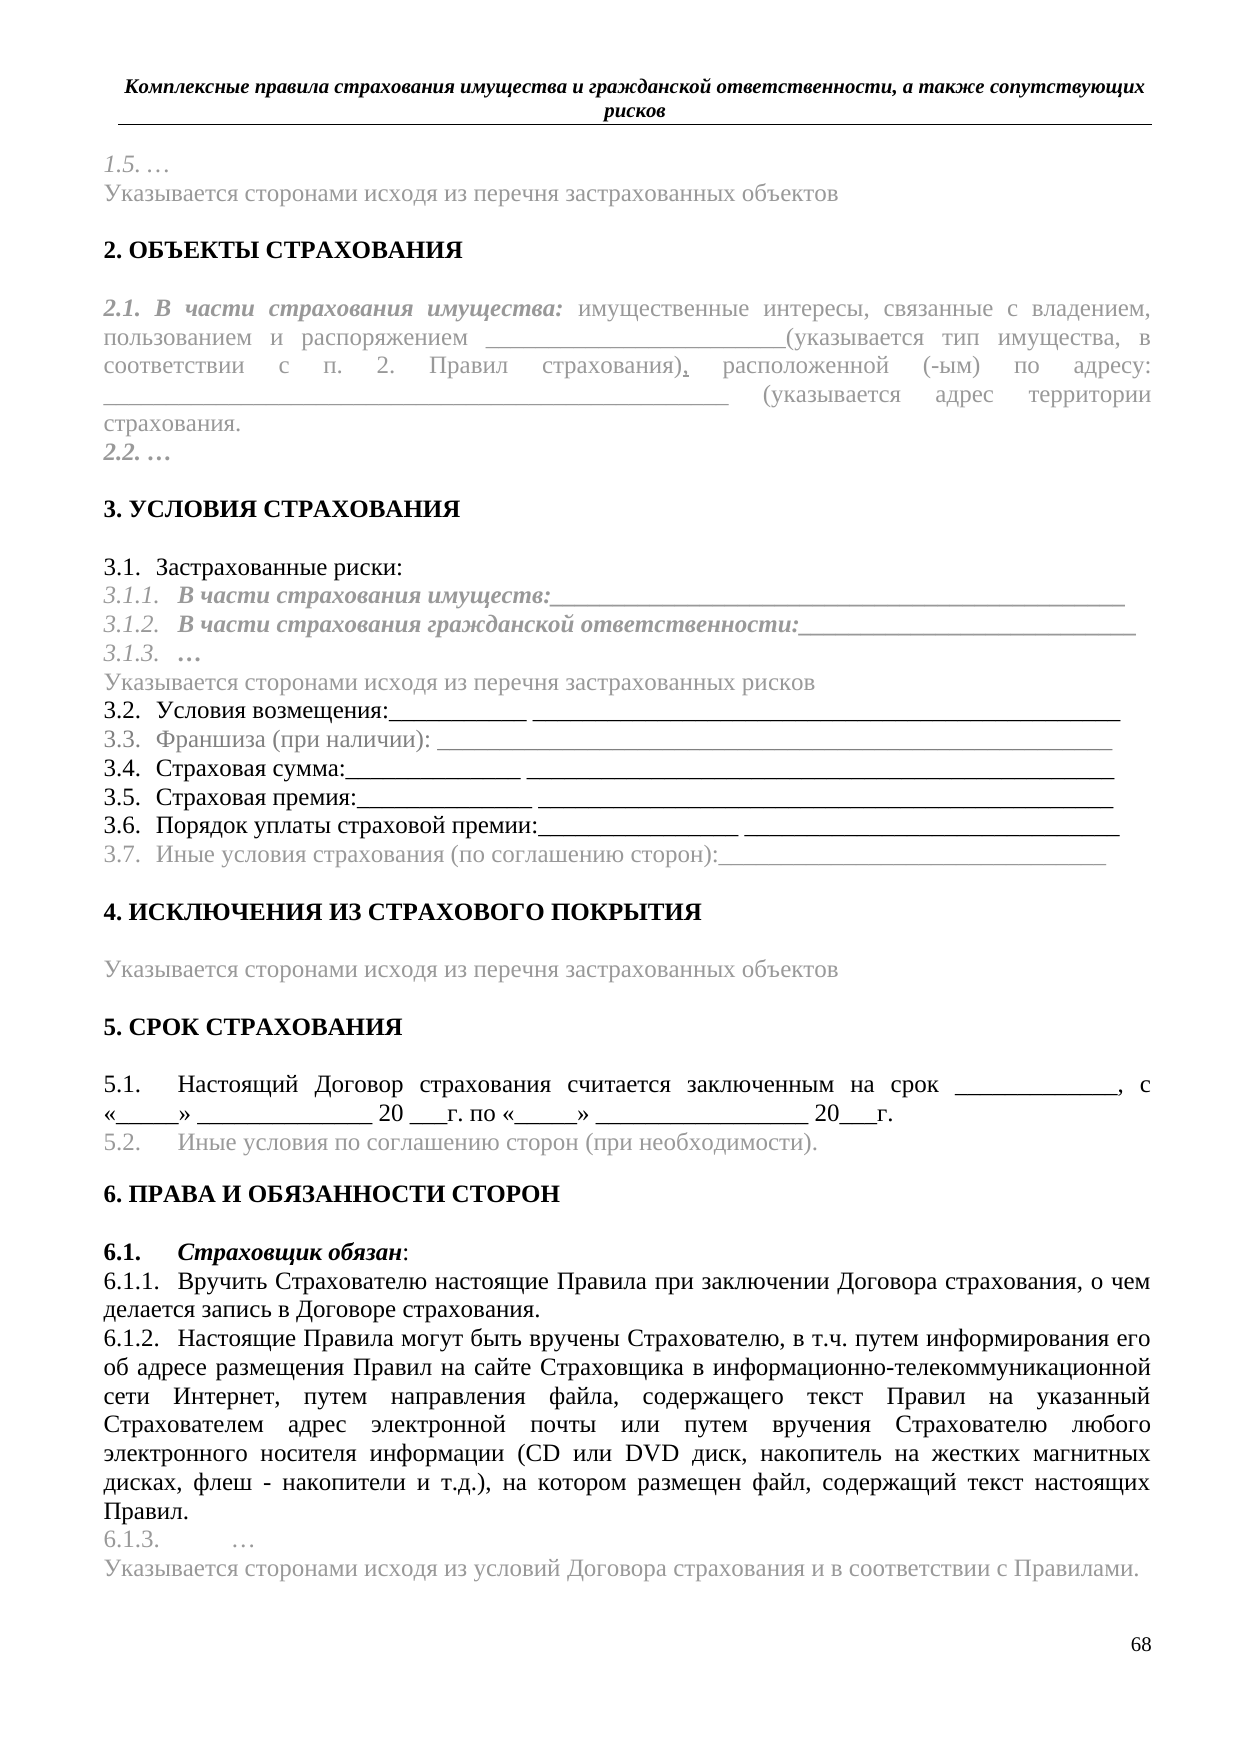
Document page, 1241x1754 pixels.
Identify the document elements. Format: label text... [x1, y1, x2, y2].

list В части страхования имуществ:______________________________________________ [103, 580, 1152, 609]
text 6. ПРАВА И ОБЯЗАННОСТИ СТОРОН [103, 1179, 1152, 1208]
text 1.5. … [103, 149, 1152, 178]
list Страховая сумма:______________ _______________________________________________ [103, 753, 1152, 782]
list В части страхования гражданской ответственности:___________________________ [103, 609, 1152, 638]
list … [103, 1524, 1152, 1553]
list Иные условия по соглашению сторон (при необходимости). [103, 1127, 1152, 1155]
text Указывается сторонами исходя из условий Договора страхования и в соответствии с Правилами. [103, 1553, 1152, 1582]
text 2. ОБЪЕКТЫ СТРАХОВАНИЯ [103, 235, 1152, 264]
text Указывается сторонами исходя из перечня застрахованных объектов [103, 954, 1152, 983]
list Франшиза (при наличии): ______________________________________________________ [103, 724, 1152, 753]
list Настоящий Договор страхования считается заключенным на срок _____________, с «_____» ______________ 20 ___г. по «_____» _________________ 20___г. [103, 1069, 1152, 1127]
list Условия возмещения:___________ _______________________________________________ [103, 695, 1152, 724]
list … [103, 638, 1152, 667]
list Порядок уплаты страховой премии:________________ ______________________________ [103, 810, 1152, 839]
list Страховая премия:______________ ______________________________________________ [103, 782, 1152, 810]
list Вручить Страхователю настоящие Правила при заключении Договора страхования, о чем делается запись в Договоре страхования. [103, 1266, 1152, 1323]
text Указывается сторонами исходя из перечня застрахованных объектов [103, 178, 1152, 207]
text 5. СРОК СТРАХОВАНИЯ [103, 1012, 1152, 1040]
text 2.1. В части страхования имущества: имущественные интересы, связанные с владением, пользованием и распоряжением ________________________(указывается тип имущества, в соответствии с п. 2. Правил страхования), расположенной (-ым) по адресу: __________________________________________________ (указывается адрес территории страхования. [103, 293, 1152, 437]
list Настоящие Правила могут быть вручены Страхователю, в т.ч. путем информирования его об адресе размещения Правил на сайте Страховщика в информационно-телекоммуникационной сети Интернет, путем направления файла, содержащего текст Правил на указанный Страхователем адрес электронной почты или путем вручения Страхователю любого электронного носителя информации (CD или DVD диск, накопитель на жестких магнитных дисках, флеш - накопители и т.д.), на котором размещен файл, содержащий текст настоящих Правил. [103, 1323, 1152, 1524]
list Застрахованные риски: [103, 552, 1152, 580]
text 3. УСЛОВИЯ СТРАХОВАНИЯ [103, 494, 1152, 523]
list Страховщик обязан: [103, 1237, 1152, 1266]
text 4. ИСКЛЮЧЕНИЯ ИЗ СТРАХОВОГО ПОКРЫТИЯ [103, 897, 1152, 925]
text Указывается сторонами исходя из перечня застрахованных рисков [103, 667, 1152, 695]
list Иные условия страхования (по соглашению сторон):_______________________________ [103, 839, 1152, 868]
text 2.2. … [103, 437, 1152, 465]
